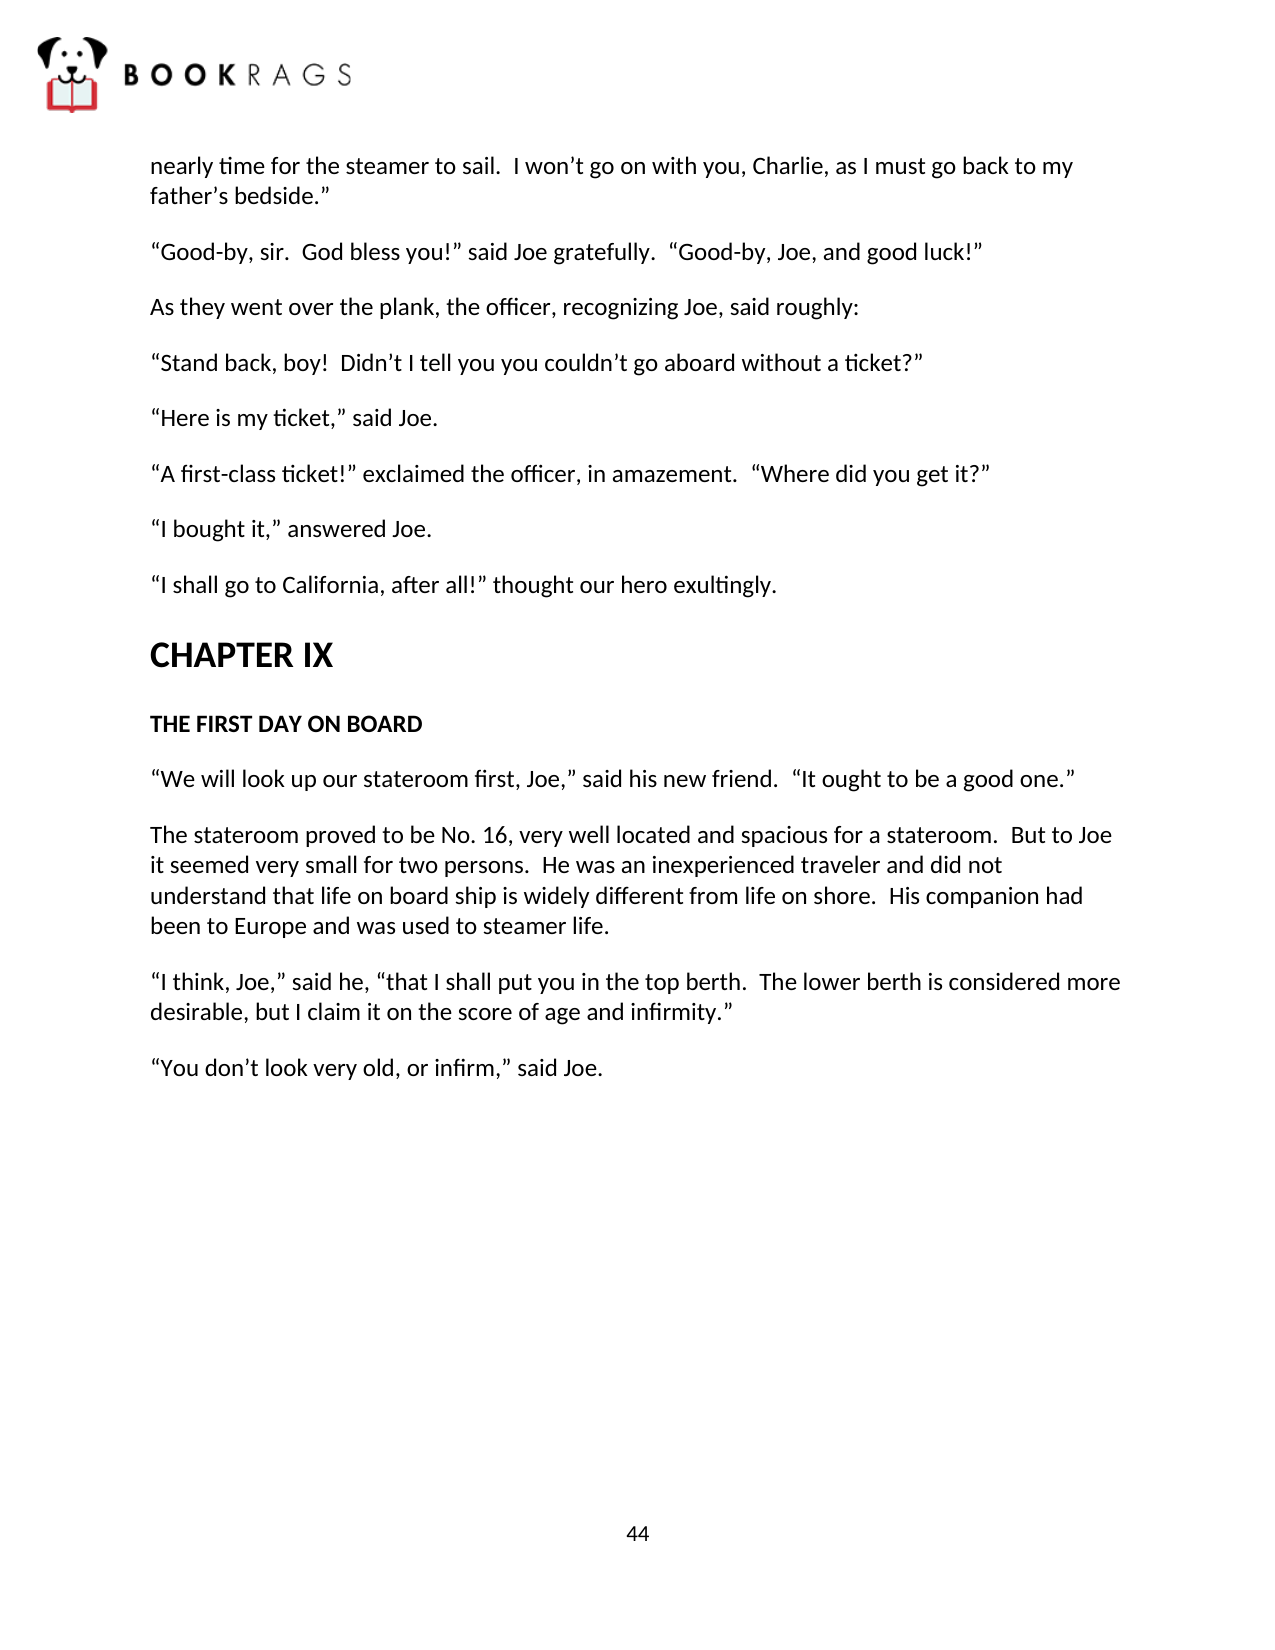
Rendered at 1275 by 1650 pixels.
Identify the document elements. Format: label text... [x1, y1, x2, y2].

text The stateroom proved to be No. 16, very well located and spacious for a stateroom. But to Joe it seemed very small for two persons. He was an inexperienced traveler and did not understand that life on board ship is widely different from life on shore. His companion had been to Europe and was used to steamer life. [150, 819, 1125, 941]
picture [37, 37, 351, 113]
text THE FIRST DAY ON BOARD [150, 708, 1125, 738]
text “I shall go to California, after all!” thought our hero exultingly. [150, 569, 1125, 600]
text “You don’t look very old, or infirm,” said Joe. [150, 1052, 1125, 1082]
text “Good-by, sir. God bless you!” said Joe gratefully. “Good-by, Joe, and good luck!” [150, 236, 1125, 267]
text As they went over the plank, the officer, recognizing Joe, said roughly: [150, 292, 1125, 322]
text CHAPTER IX [150, 631, 1125, 677]
text “I bought it,” answered Joe. [150, 514, 1125, 544]
text “A first-class ticket!” exclaimed the officer, in amazement. “Where did you get it?” [150, 458, 1125, 489]
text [150, 150, 1125, 211]
text “Stand back, boy! Didn’t I tell you you couldn’t go aboard without a ticket?” [150, 347, 1125, 378]
text “We will look up our stateroom first, Joe,” said his new friend. “It ought to be a good one.” [150, 763, 1125, 794]
text “I think, Joe,” said he, “that I shall put you in the top berth. The lower berth is considered more desirable, but I claim it on the score of age and infirmity.” [150, 966, 1125, 1027]
text “Here is my ticket,” said Joe. [150, 403, 1125, 433]
